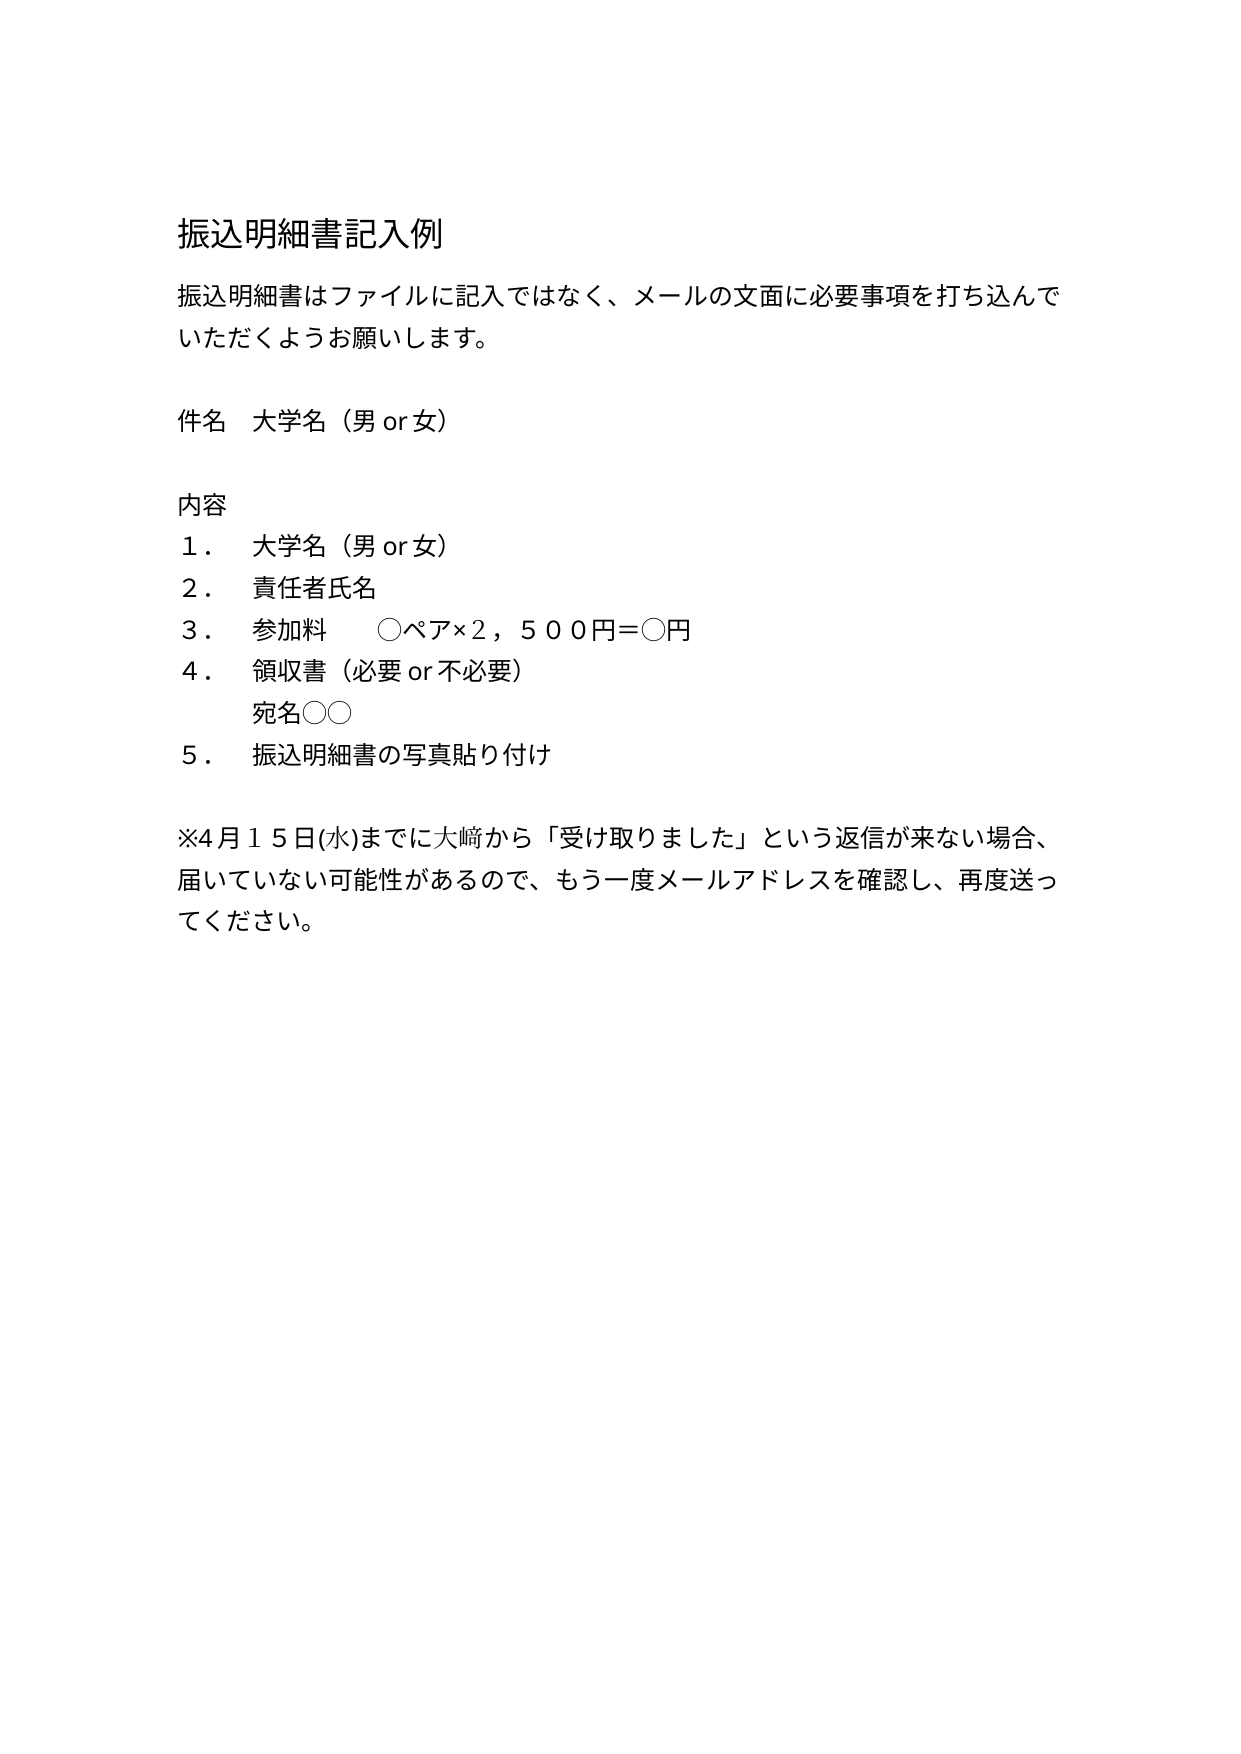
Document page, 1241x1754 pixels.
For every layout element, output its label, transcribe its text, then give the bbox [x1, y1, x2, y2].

list 宛名◯◯ [252, 691, 1063, 732]
list 振込明細書の写真貼り付け [177, 732, 1063, 774]
text 件名 大学名（男or女） [177, 399, 1063, 441]
text 内容 [177, 482, 1063, 524]
list 領収書（必要or不必要） [177, 649, 1063, 691]
list 責任者氏名 [177, 566, 1063, 607]
text 振込明細書はファイルに記入ではなく、メールの文面に必要事項を打ち込んでいただくようお願いします。 [177, 274, 1063, 357]
list 参加料 ◯ペア×２，５００円＝◯円 [177, 607, 1063, 649]
text 振込明細書記入例 [177, 191, 1063, 274]
list 大学名（男or女） [177, 524, 1063, 566]
text ※4月１５日(水)までに大﨑から「受け取りました」という返信が来ない場合、届いていない可能性があるので、もう一度メールアドレスを確認し、再度送ってください。 [177, 816, 1063, 941]
